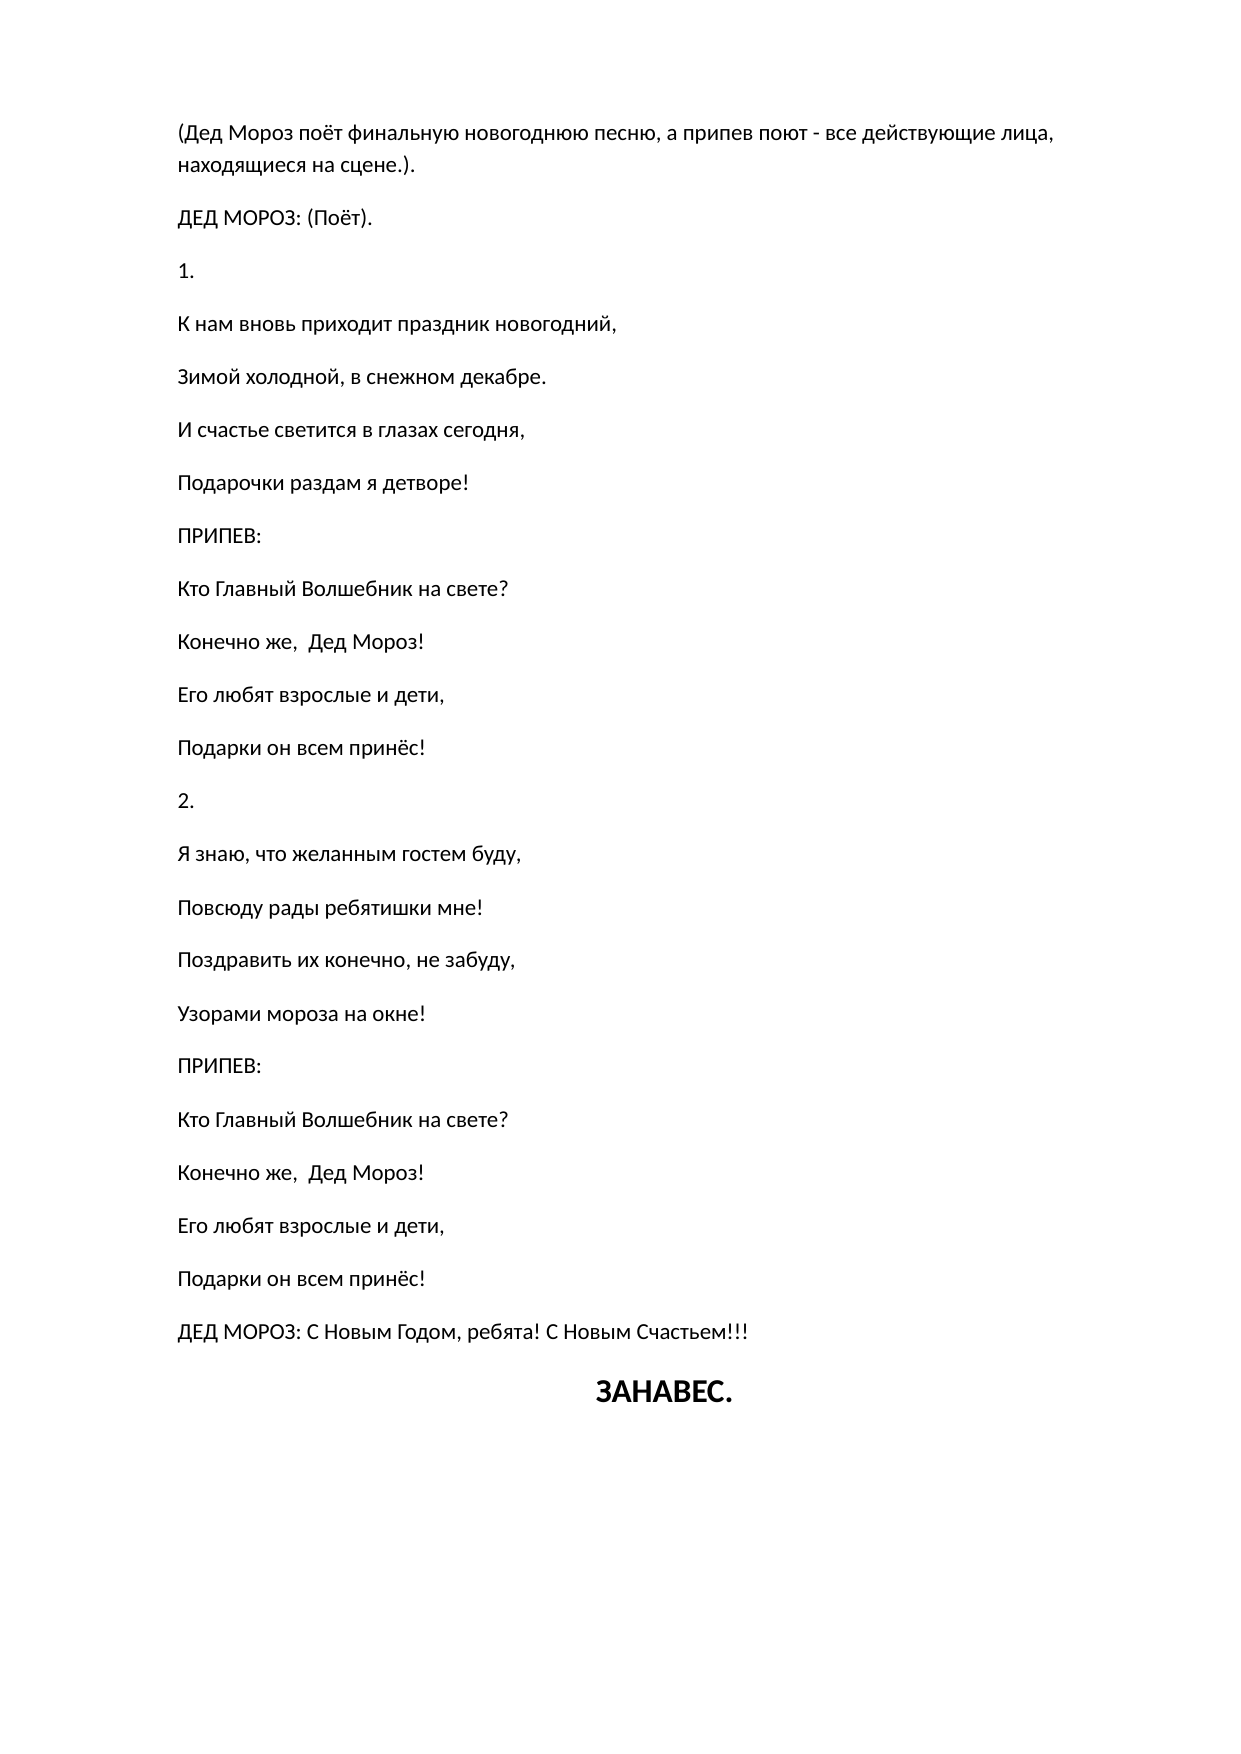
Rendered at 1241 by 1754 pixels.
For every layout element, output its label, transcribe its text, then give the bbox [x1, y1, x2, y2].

text Подарочки раздам я детворе! [177, 468, 1152, 496]
text Поздравить их конечно, не забуду, [177, 946, 1152, 974]
text Подарки он всем принёс! [177, 1264, 1152, 1292]
text Повсюду рады ребятишки мне! [177, 893, 1152, 921]
text Конечно же, Дед Мороз! [177, 627, 1152, 656]
text Кто Главный Волшебник на свете? [177, 1105, 1152, 1133]
text ПРИПЕВ: [177, 1052, 1152, 1080]
text К нам вновь приходит праздник новогодний, [177, 309, 1152, 337]
text ДЕД МОРОЗ: (Поёт). [177, 203, 1152, 231]
text Узорами мороза на окне! [177, 999, 1152, 1027]
text И счастье светится в глазах сегодня, [177, 415, 1152, 443]
text Его любят взрослые и дети, [177, 681, 1152, 708]
text Зимой холодной, в снежном декабре. [177, 362, 1152, 390]
text ПРИПЕВ: [177, 521, 1152, 549]
text (Дед Мороз поёт финальную новогоднюю песню, а припев поют - все действующие лица, находящиеся на сцене.). [177, 118, 1152, 178]
text Кто Главный Волшебник на свете? [177, 574, 1152, 602]
text ЗАНАВЕС. [177, 1370, 1152, 1411]
text 2. [177, 787, 1152, 814]
text Его любят взрослые и дети, [177, 1211, 1152, 1239]
text Подарки он всем принёс! [177, 733, 1152, 762]
text Конечно же, Дед Мороз! [177, 1158, 1152, 1186]
text ДЕД МОРОЗ: С Новым Годом, ребята! С Новым Счастьем!!! [177, 1317, 1152, 1345]
text 1. [177, 256, 1152, 284]
text Я знаю, что желанным гостем буду, [177, 839, 1152, 868]
